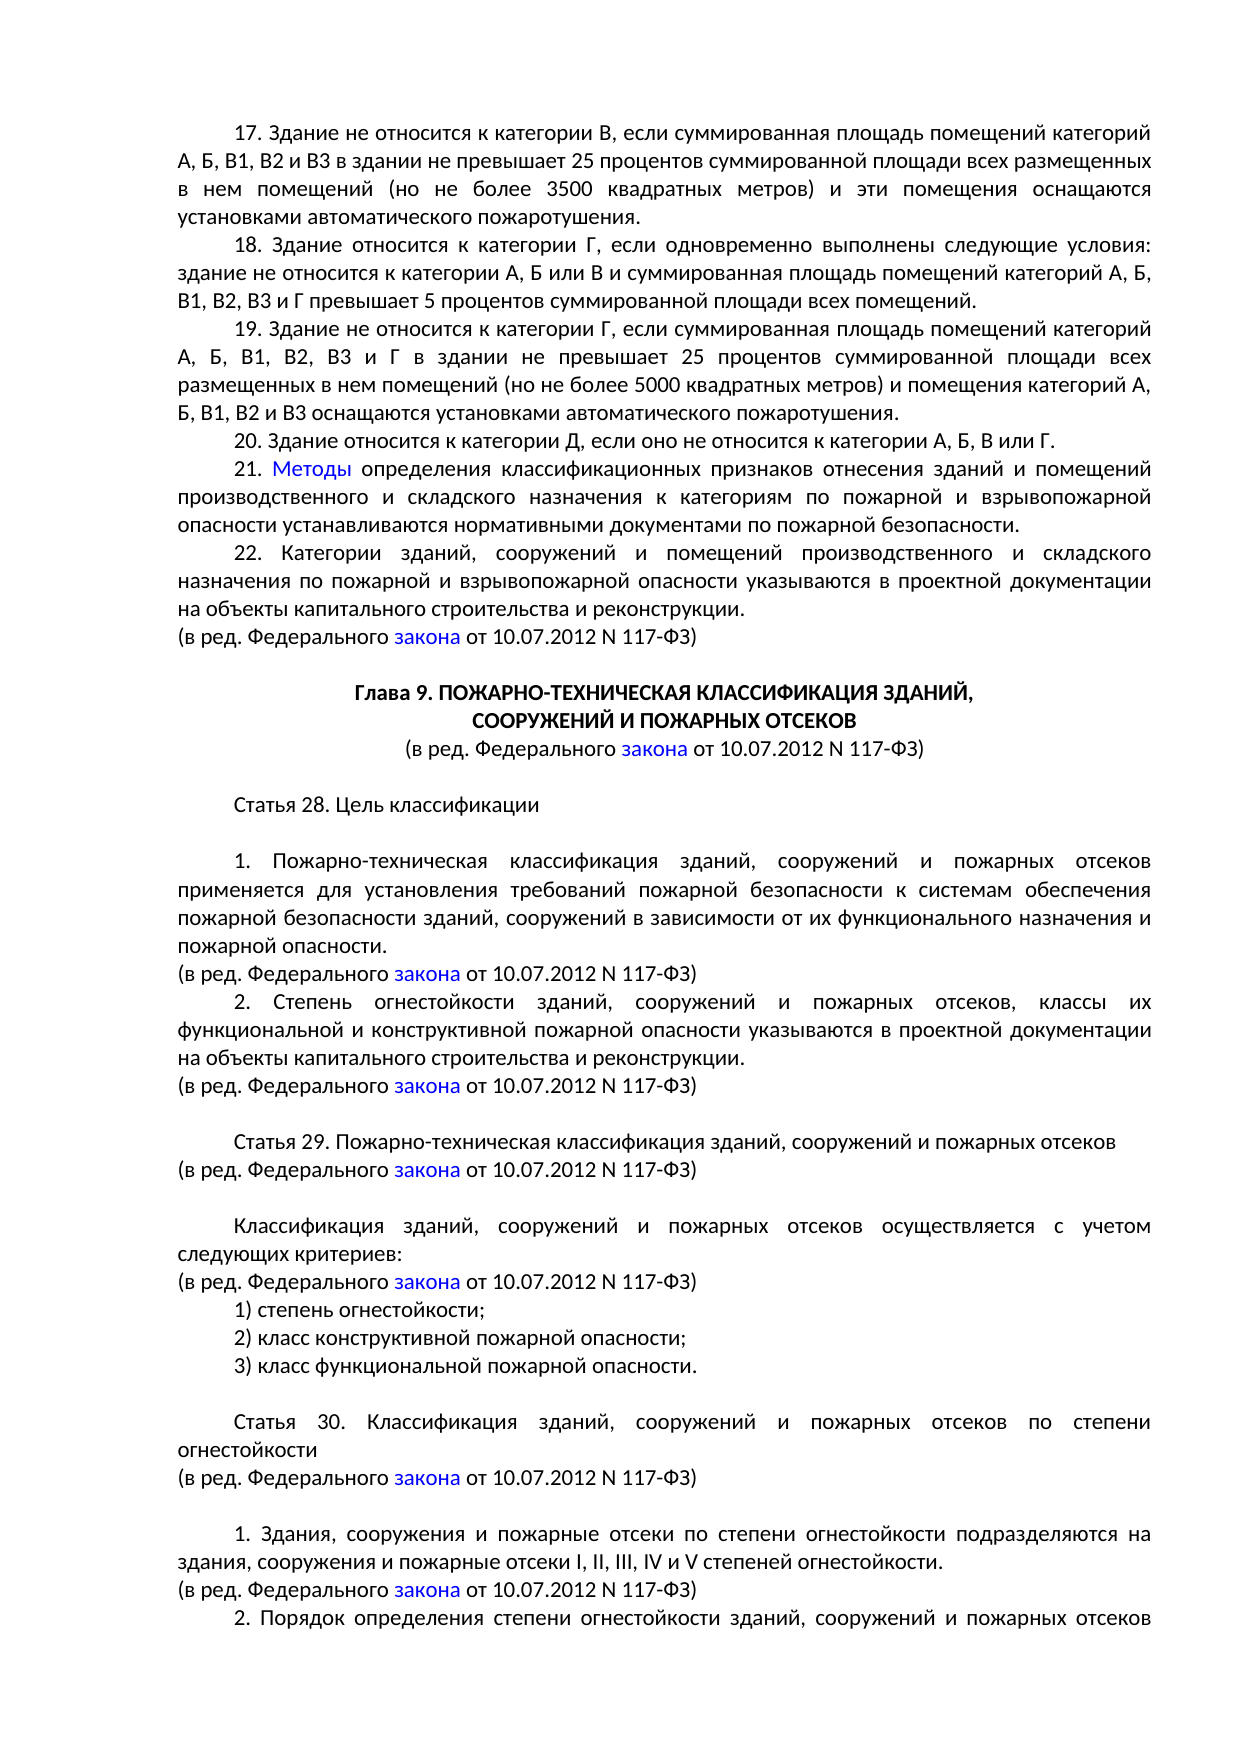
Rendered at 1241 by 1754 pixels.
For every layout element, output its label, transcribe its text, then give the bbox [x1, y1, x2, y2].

text 18. Здание относится к категории Г, если одновременно выполнены следующие условия: здание не относится к категории А, Б или В и суммированная площадь помещений категорий А, Б, В1, В2, В3 и Г превышает 5 процентов суммированной площади всех помещений. [177, 230, 1152, 314]
text 1. Пожарно-техническая классификация зданий, сооружений и пожарных отсеков применяется для установления требований пожарной безопасности к системам обеспечения пожарной безопасности зданий, сооружений в зависимости от их функционального назначения и пожарной опасности. [177, 847, 1152, 959]
text Статья 30. Классификация зданий, сооружений и пожарных отсеков по степени огнестойкости [177, 1407, 1152, 1463]
text 1. Здания, сооружения и пожарные отсеки по степени огнестойкости подразделяются на здания, сооружения и пожарные отсеки I, II, III, IV и V степеней огнестойкости. [177, 1519, 1152, 1575]
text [177, 1603, 1152, 1631]
text 22. Категории зданий, сооружений и помещений производственного и складского назначения по пожарной и взрывопожарной опасности указываются в проектной документации на объекты капитального строительства и реконструкции. [177, 538, 1152, 622]
text Статья 28. Цель классификации [177, 791, 1152, 819]
text 3) класс функциональной пожарной опасности. [177, 1351, 1152, 1379]
text (в ред. Федерального закона от 10.07.2012 N 117-ФЗ) [177, 1155, 1152, 1183]
text 2) класс конструктивной пожарной опасности; [177, 1323, 1152, 1351]
text (в ред. Федерального закона от 10.07.2012 N 117-ФЗ) [177, 959, 1152, 987]
text Глава 9. ПОЖАРНО-ТЕХНИЧЕСКАЯ КЛАССИФИКАЦИЯ ЗДАНИЙ, [177, 678, 1152, 707]
text Статья 29. Пожарно-техническая классификация зданий, сооружений и пожарных отсеков [177, 1127, 1152, 1155]
text СООРУЖЕНИЙ И ПОЖАРНЫХ ОТСЕКОВ [177, 707, 1152, 734]
text 1) степень огнестойкости; [177, 1295, 1152, 1323]
text 19. Здание не относится к категории Г, если суммированная площадь помещений категорий А, Б, В1, В2, В3 и Г в здании не превышает 25 процентов суммированной площади всех размещенных в нем помещений (но не более 5000 квадратных метров) и помещения категорий А, Б, В1, В2 и В3 оснащаются установками автоматического пожаротушения. [177, 314, 1152, 426]
text 2. Степень огнестойкости зданий, сооружений и пожарных отсеков, классы их функциональной и конструктивной пожарной опасности указываются в проектной документации на объекты капитального строительства и реконструкции. [177, 987, 1152, 1071]
text Классификация зданий, сооружений и пожарных отсеков осуществляется с учетом следующих критериев: [177, 1211, 1152, 1267]
text (в ред. Федерального закона от 10.07.2012 N 117-ФЗ) [177, 1267, 1152, 1295]
text (в ред. Федерального закона от 10.07.2012 N 117-ФЗ) [177, 734, 1152, 763]
text (в ред. Федерального закона от 10.07.2012 N 117-ФЗ) [177, 1463, 1152, 1491]
text 21. Методы определения классификационных признаков отнесения зданий и помещений производственного и складского назначения к категориям по пожарной и взрывопожарной опасности устанавливаются нормативными документами по пожарной безопасности. [177, 454, 1152, 538]
text (в ред. Федерального закона от 10.07.2012 N 117-ФЗ) [177, 1071, 1152, 1099]
text 17. Здание не относится к категории В, если суммированная площадь помещений категорий А, Б, В1, В2 и В3 в здании не превышает 25 процентов суммированной площади всех размещенных в нем помещений (но не более 3500 квадратных метров) и эти помещения оснащаются установками автоматического пожаротушения. [177, 118, 1152, 230]
text (в ред. Федерального закона от 10.07.2012 N 117-ФЗ) [177, 622, 1152, 651]
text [177, 1575, 1152, 1603]
text 20. Здание относится к категории Д, если оно не относится к категории А, Б, В или Г. [177, 426, 1152, 454]
